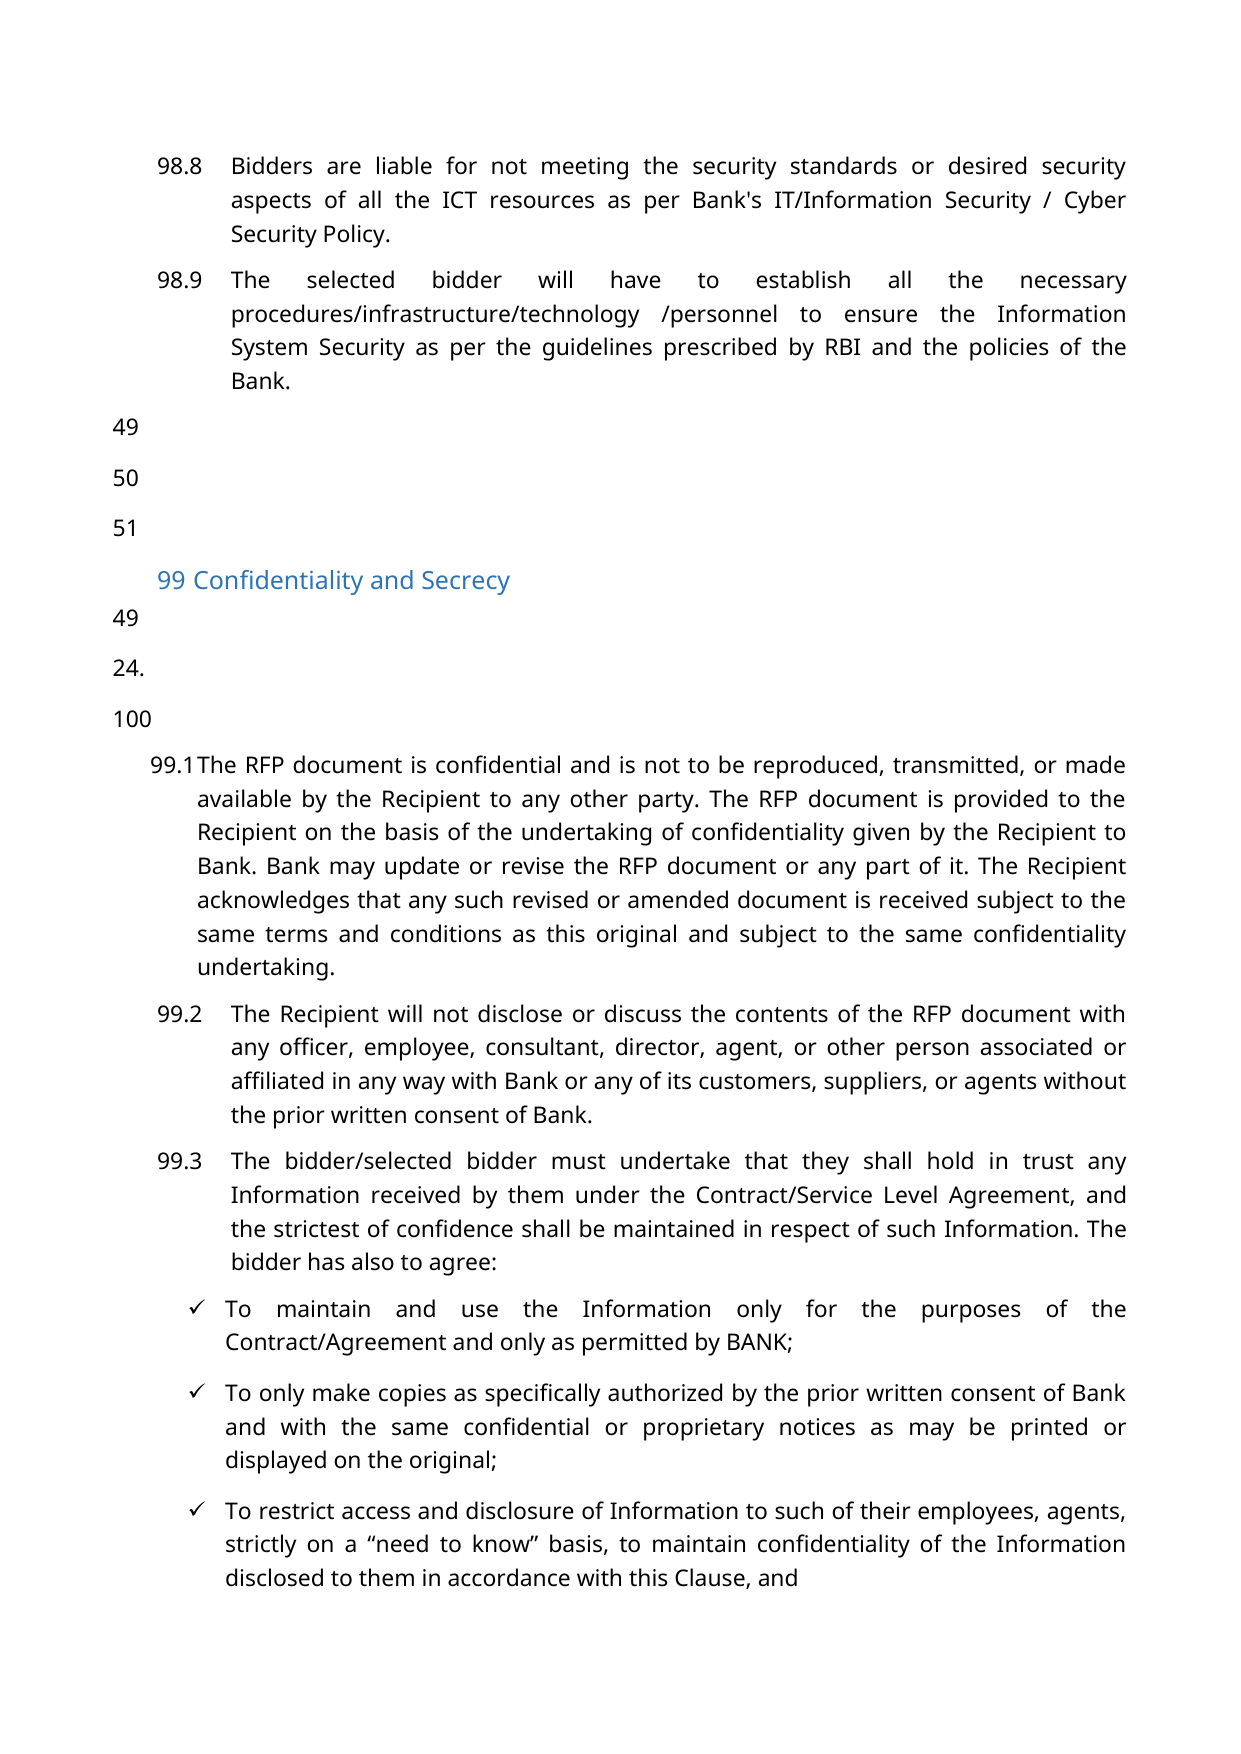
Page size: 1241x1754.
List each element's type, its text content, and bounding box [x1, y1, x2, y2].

list The Recipient will not disclose or discuss the contents of the RFP document with any officer, employee, consultant, director, agent, or other person associated or affiliated in any way with Bank or any of its customers, suppliers, or agents without the prior written consent of Bank. [157, 997, 1128, 1130]
list To only make copies as specifically authorized by the prior written consent of Bank and with the same confidential or proprietary notices as may be printed or displayed on the original; [187, 1377, 1128, 1475]
list The bidder/selected bidder must undertake that they shall hold in trust any Information received by them under the Contract/Service Level Agreement, and the strictest of confidence shall be maintained in respect of such Information. The bidder has also to agree: [157, 1145, 1128, 1277]
list The selected bidder will have to establish all the necessary procedures/infrastructure/technology /personnel to ensure the Information System Security as per the guidelines prescribed by RBI and the policies of the Bank. [157, 264, 1128, 396]
list The RFP document is confidential and is not to be reproduced, transmitted, or made available by the Recipient to any other party. The RFP document is provided to the Recipient on the basis of the undertaking of confidentiality given by the Recipient to Bank. Bank may update or revise the RFP document or any part of it. The Recipient acknowledges that any such revised or amended document is received subject to the same terms and conditions as this original and subject to the same confidentiality undertaking. [150, 749, 1128, 982]
list Bidders are liable for not meeting the security standards or desired security aspects of all the ICT resources as per Bank's IT/Information Security / Cyber Security Policy. [157, 150, 1128, 249]
list To restrict access and disclosure of Information to such of their employees, agents, strictly on a “need to know” basis, to maintain confidentiality of the Information disclosed to them in accordance with this Clause, and [187, 1494, 1128, 1593]
list To maintain and use the Information only for the purposes of the Contract/Agreement and only as permitted by BANK; [187, 1292, 1128, 1357]
subtitle Confidentiality and Secrecy [157, 562, 1128, 597]
